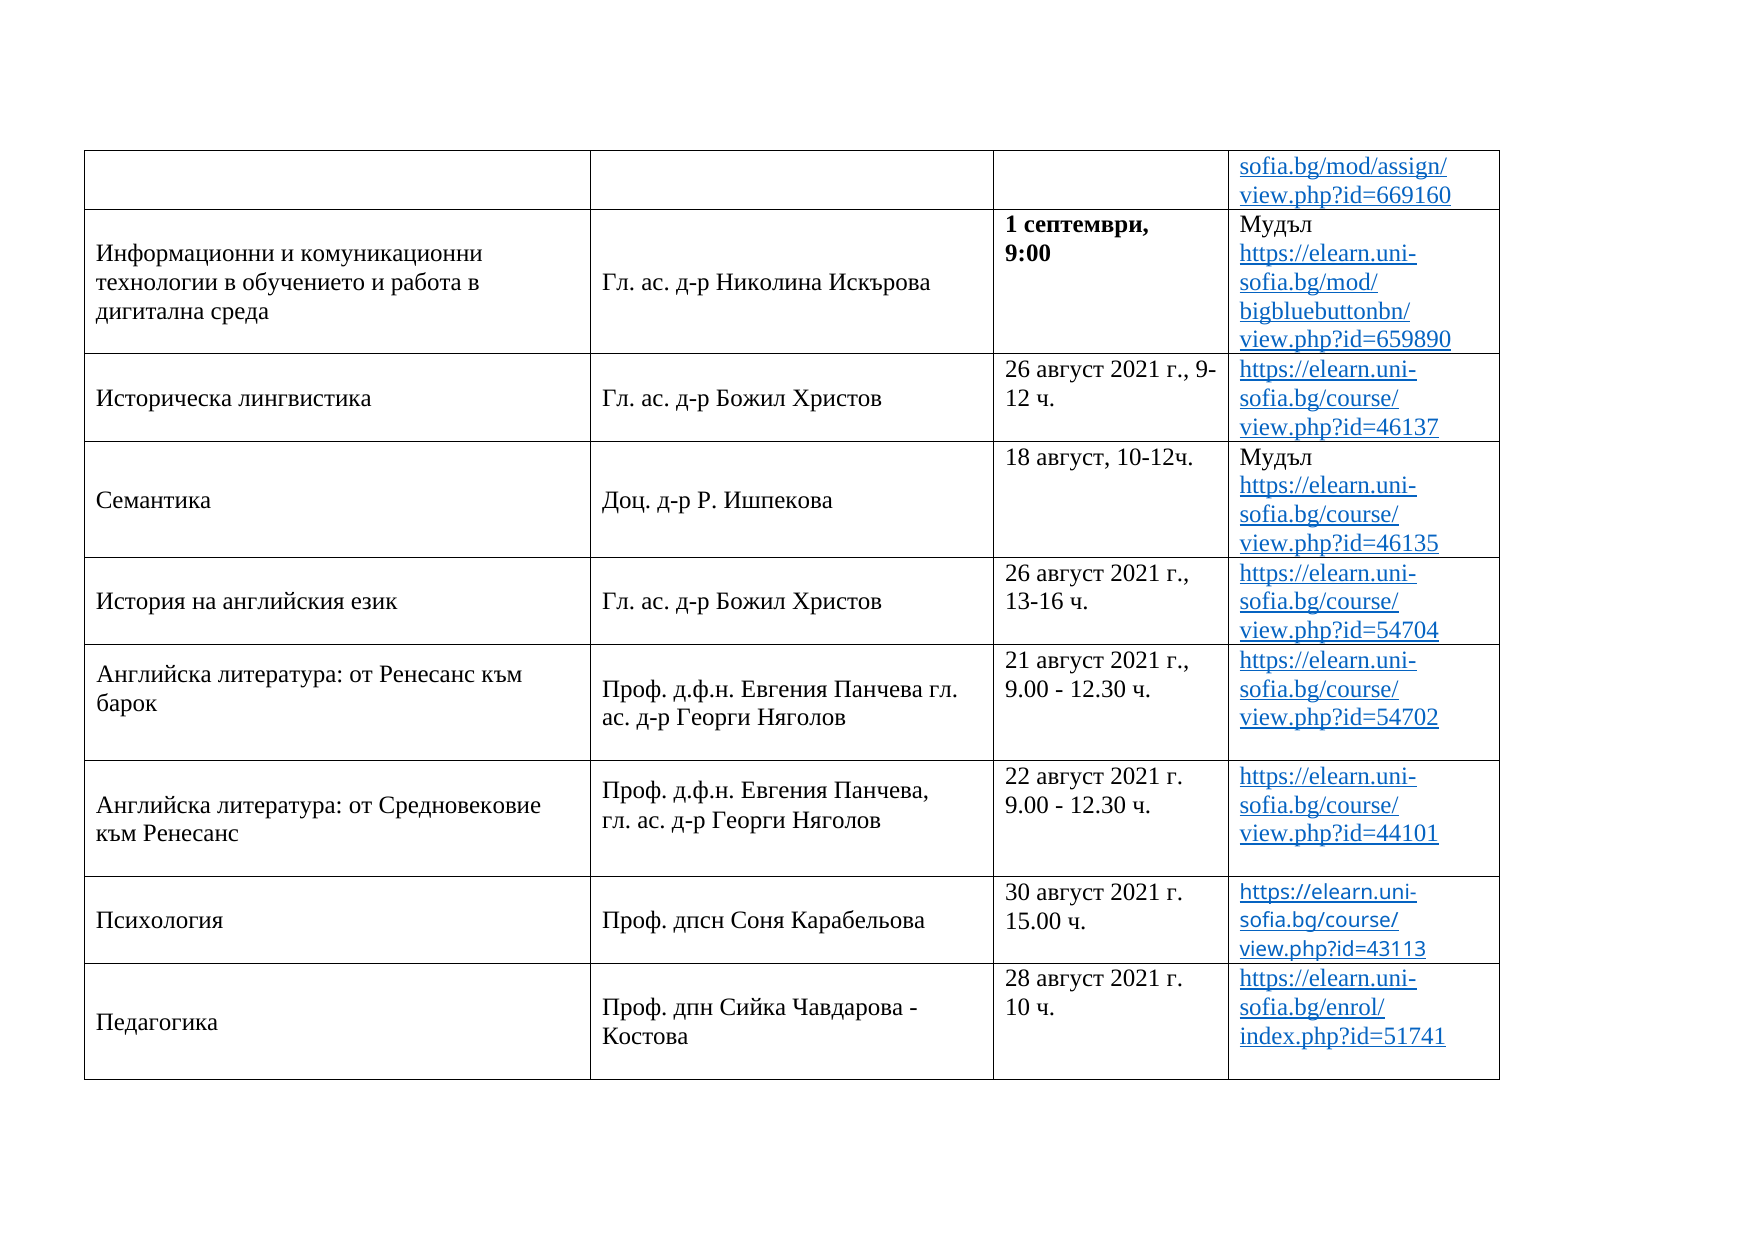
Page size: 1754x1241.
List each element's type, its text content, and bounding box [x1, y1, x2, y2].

table_cell Проф. дпн Сийка Чавдарова - Костова [591, 964, 993, 1078]
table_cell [994, 151, 1228, 208]
table_cell Английска литература: от Ренесанс към барок [85, 645, 590, 760]
table_cell https://elearn.uni-sofia.bg/course/view.php?id=43113 [1229, 877, 1499, 962]
table_cell Историческа лингвистика [85, 354, 590, 441]
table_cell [591, 151, 993, 208]
table_cell Проф. д.ф.н. Евгения Панчева, гл. ас. д-р Георги Няголов [591, 761, 993, 876]
table_cell Психология [85, 877, 590, 962]
table_cell 28 август 2021 г. 10 ч. [994, 964, 1228, 1078]
table_cell Доц. д-р Р. Ишпекова [591, 442, 993, 557]
table_cell https://elearn.uni-sofia.bg/course/view.php?id=44101 [1229, 761, 1499, 876]
table_cell https://elearn.uni-sofia.bg/course/view.php?id=54702 [1229, 645, 1499, 760]
table_cell Проф. дпсн Соня Карабельовa [591, 877, 993, 962]
table_cell 22 август 2021 г. 9.00 - 12.30 ч. [994, 761, 1228, 876]
table_cell Гл. ас. д-р Николина Искърова [591, 210, 993, 353]
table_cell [1229, 151, 1499, 208]
table_cell 26 август 2021 г., 9-12 ч. [994, 354, 1228, 441]
table_cell 21 август 2021 г., 9.00 - 12.30 ч. [994, 645, 1228, 760]
table_cell https://elearn.uni-sofia.bg/enrol/index.php?id=51741 [1229, 964, 1499, 1078]
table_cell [85, 151, 590, 208]
table_cell Информационни и комуникационни технологии в обучението и работа в дигитална среда [85, 210, 590, 353]
table_cell Гл. ас. д-р Божил Христов [591, 558, 993, 644]
table_cell Гл. ас. д-р Божил Христов [591, 354, 993, 441]
table_cell 18 август, 10-12ч. [994, 442, 1228, 557]
table_cell Проф. д.ф.н. Евгения Панчева гл. ас. д-р Георги Няголов [591, 645, 993, 760]
table_cell Семантика [85, 442, 590, 557]
table_cell Педагогика [85, 964, 590, 1078]
table_cell Мудъл https://elearn.uni-sofia.bg/mod/bigbluebuttonbn/view.php?id=659890 [1229, 210, 1499, 353]
table_cell 1 септември, 9:00 [994, 210, 1228, 353]
table_cell 30 август 2021 г. 15.00 ч. [994, 877, 1228, 962]
table_cell https://elearn.uni-sofia.bg/course/view.php?id=46137 [1229, 354, 1499, 441]
table_cell Английска литература: от Средновековие към Ренесанс [85, 761, 590, 876]
table_cell История на английския език [85, 558, 590, 644]
table_cell 26 август 2021 г., 13-16 ч. [994, 558, 1228, 644]
table_cell Мудъл https://elearn.uni-sofia.bg/course/view.php?id=46135 [1229, 442, 1499, 557]
table_cell https://elearn.uni-sofia.bg/course/view.php?id=54704 [1229, 558, 1499, 644]
